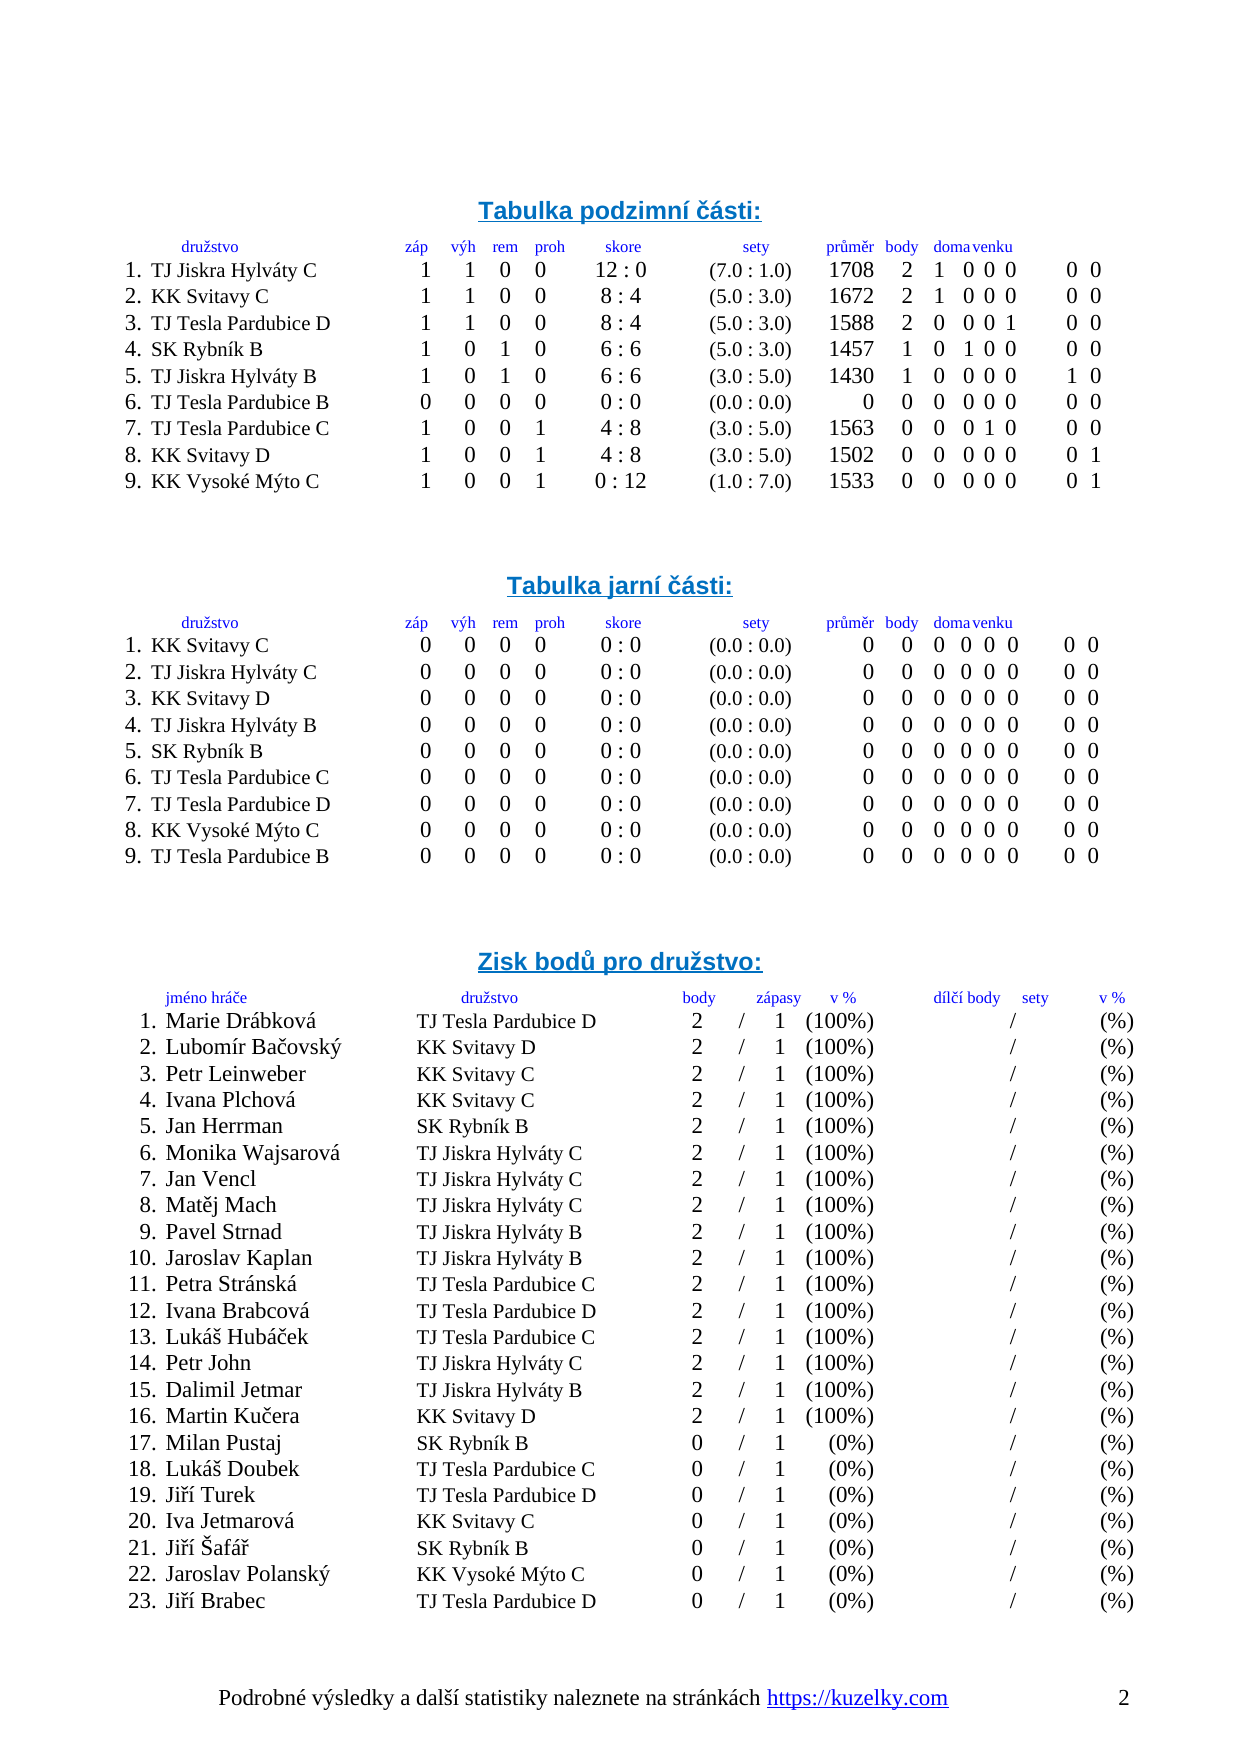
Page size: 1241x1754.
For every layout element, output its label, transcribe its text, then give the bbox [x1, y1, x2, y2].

text 4. SK Rybník B 1 0 1 0 6 : 6 (5.0 : 3.0) 1457 1 0 1 0 0 0 0 [106, 335, 1134, 362]
text 1. TJ Jiskra Hylváty C 1 1 0 0 12 : 0 (7.0 : 1.0) 1708 2 1 0 0 0 0 0 [106, 256, 1134, 283]
text 16. Martin Kučera KK Svitavy D 2 / 1 (100%) / (%) [106, 1402, 1134, 1428]
text 1. Marie Drábková TJ Tesla Pardubice D 2 / 1 (100%) / (%) [106, 1007, 1134, 1033]
text 2. Lubomír Bačovský KK Svitavy D 2 / 1 (100%) / (%) [106, 1033, 1134, 1059]
text 9. KK Vysoké Mýto C 1 0 0 1 0 : 12 (1.0 : 7.0) 1533 0 0 0 0 0 0 1 [106, 467, 1134, 493]
text 7. Jan Vencl TJ Jiskra Hylváty C 2 / 1 (100%) / (%) [106, 1165, 1134, 1191]
text Tabulka jarní části: [94, 571, 1145, 600]
text 6. TJ Tesla Pardubice C 0 0 0 0 0 : 0 (0.0 : 0.0) 0 0 0 0 0 0 0 0 [106, 763, 1134, 790]
text 5. SK Rybník B 0 0 0 0 0 : 0 (0.0 : 0.0) 0 0 0 0 0 0 0 0 [106, 737, 1134, 763]
text 9. Pavel Strnad TJ Jiskra Hylváty B 2 / 1 (100%) / (%) [106, 1218, 1134, 1244]
text 13. Lukáš Hubáček TJ Tesla Pardubice C 2 / 1 (100%) / (%) [106, 1323, 1134, 1349]
text 9. TJ Tesla Pardubice B 0 0 0 0 0 : 0 (0.0 : 0.0) 0 0 0 0 0 0 0 0 [106, 842, 1134, 869]
text 12. Ivana Brabcová TJ Tesla Pardubice D 2 / 1 (100%) / (%) [106, 1297, 1134, 1323]
text 1. KK Svitavy C 0 0 0 0 0 : 0 (0.0 : 0.0) 0 0 0 0 0 0 0 0 [106, 632, 1134, 658]
text 18. Lukáš Doubek TJ Tesla Pardubice C 0 / 1 (0%) / (%) [106, 1455, 1134, 1481]
text 5. TJ Jiskra Hylváty B 1 0 1 0 6 : 6 (3.0 : 5.0) 1430 1 0 0 0 0 1 0 [106, 362, 1134, 388]
text Zisk bodů pro družstvo: [94, 946, 1145, 975]
text 8. KK Svitavy D 1 0 0 1 4 : 8 (3.0 : 5.0) 1502 0 0 0 0 0 0 1 [106, 441, 1134, 467]
text 3. TJ Tesla Pardubice D 1 1 0 0 8 : 4 (5.0 : 3.0) 1588 2 0 0 0 1 0 0 [106, 309, 1134, 335]
text družstvo záp výh rem proh skore sety průměr body doma venku [106, 612, 1134, 632]
text 10. Jaroslav Kaplan TJ Jiskra Hylváty B 2 / 1 (100%) / (%) [106, 1244, 1134, 1270]
text 5. Jan Herrman SK Rybník B 2 / 1 (100%) / (%) [106, 1112, 1134, 1139]
text 6. Monika Wajsarová TJ Jiskra Hylváty C 2 / 1 (100%) / (%) [106, 1139, 1134, 1165]
text 8. KK Vysoké Mýto C 0 0 0 0 0 : 0 (0.0 : 0.0) 0 0 0 0 0 0 0 0 [106, 816, 1134, 842]
text 2. KK Svitavy C 1 1 0 0 8 : 4 (5.0 : 3.0) 1672 2 1 0 0 0 0 0 [106, 283, 1134, 309]
text 3. KK Svitavy D 0 0 0 0 0 : 0 (0.0 : 0.0) 0 0 0 0 0 0 0 0 [106, 684, 1134, 711]
text 7. TJ Tesla Pardubice D 0 0 0 0 0 : 0 (0.0 : 0.0) 0 0 0 0 0 0 0 0 [106, 790, 1134, 816]
text 11. Petra Stránská TJ Tesla Pardubice C 2 / 1 (100%) / (%) [106, 1270, 1134, 1297]
text 4. TJ Jiskra Hylváty B 0 0 0 0 0 : 0 (0.0 : 0.0) 0 0 0 0 0 0 0 0 [106, 711, 1134, 737]
text 7. TJ Tesla Pardubice C 1 0 0 1 4 : 8 (3.0 : 5.0) 1563 0 0 0 1 0 0 0 [106, 414, 1134, 441]
text 2. TJ Jiskra Hylváty C 0 0 0 0 0 : 0 (0.0 : 0.0) 0 0 0 0 0 0 0 0 [106, 658, 1134, 684]
text 3. Petr Leinweber KK Svitavy C 2 / 1 (100%) / (%) [106, 1059, 1134, 1086]
text 14. Petr John TJ Jiskra Hylváty C 2 / 1 (100%) / (%) [106, 1349, 1134, 1376]
text 17. Milan Pustaj SK Rybník B 0 / 1 (0%) / (%) [106, 1428, 1134, 1455]
text 19. Jiří Turek TJ Tesla Pardubice D 0 / 1 (0%) / (%) [106, 1481, 1134, 1508]
text 23. Jiří Brabec TJ Tesla Pardubice D 0 / 1 (0%) / (%) [106, 1587, 1134, 1613]
text 21. Jiří Šafář SK Rybník B 0 / 1 (0%) / (%) [106, 1534, 1134, 1560]
text 8. Matěj Mach TJ Jiskra Hylváty C 2 / 1 (100%) / (%) [106, 1191, 1134, 1218]
text 6. TJ Tesla Pardubice B 0 0 0 0 0 : 0 (0.0 : 0.0) 0 0 0 0 0 0 0 0 [106, 388, 1134, 414]
text 22. Jaroslav Polanský KK Vysoké Mýto C 0 / 1 (0%) / (%) [106, 1560, 1134, 1587]
text jméno hráče družstvo body zápasy v % dílčí body sety v % [106, 988, 1134, 1007]
text Tabulka podzimní části: [94, 196, 1145, 224]
text družstvo záp výh rem proh skore sety průměr body doma venku [106, 237, 1134, 256]
text 4. Ivana Plchová KK Svitavy C 2 / 1 (100%) / (%) [106, 1086, 1134, 1112]
text 20. Iva Jetmarová KK Svitavy C 0 / 1 (0%) / (%) [106, 1508, 1134, 1534]
text 15. Dalimil Jetmar TJ Jiskra Hylváty B 2 / 1 (100%) / (%) [106, 1376, 1134, 1402]
